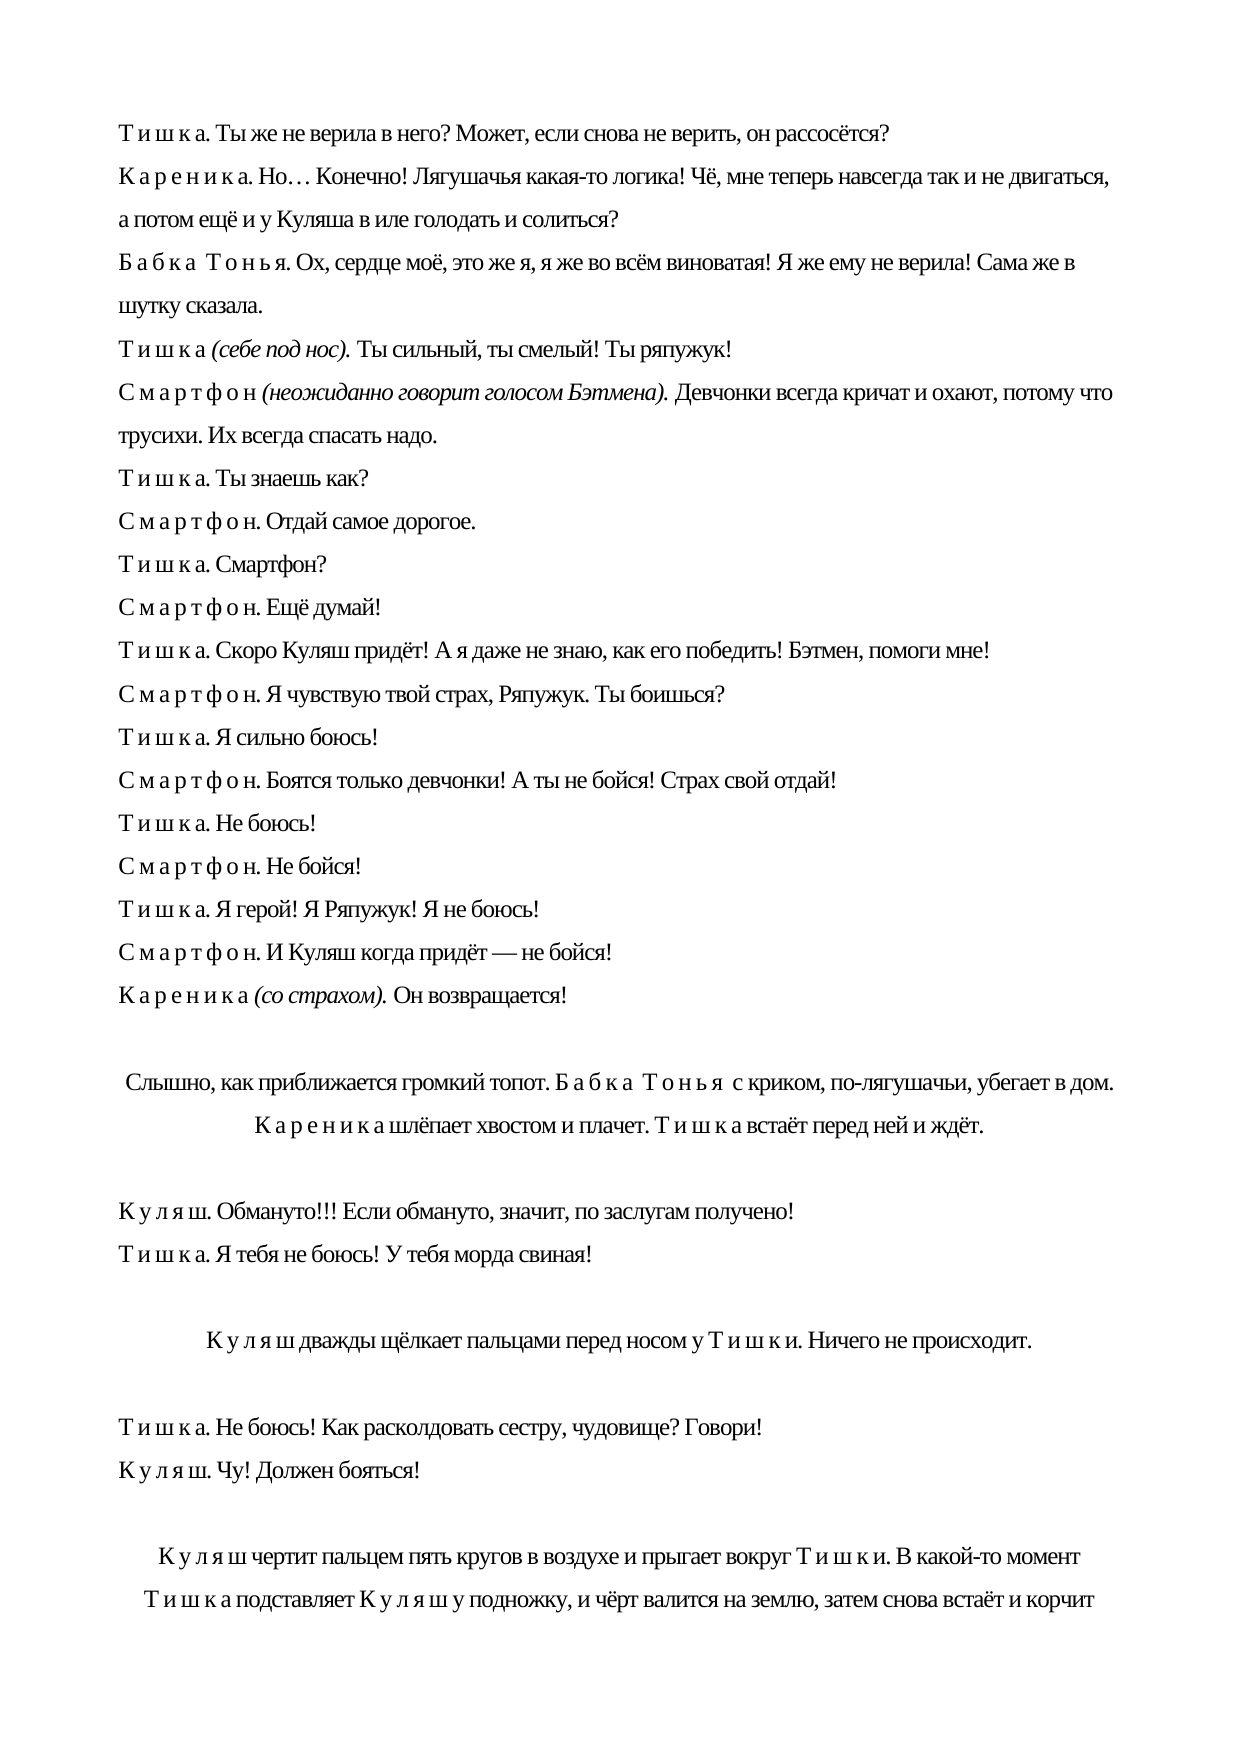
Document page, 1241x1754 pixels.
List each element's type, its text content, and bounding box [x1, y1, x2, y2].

text К а р е н и к а (со страхом). Он возвращается! [118, 981, 1121, 1009]
text С м а р т ф о н. Боятся только девчонки! А ты не бойся! Страх свой отдай! [118, 765, 1121, 794]
text Т и ш к а (себе под нос). Ты сильный, ты смелый! Ты ряпужук! [118, 334, 1121, 362]
text Т и ш к а подставляет К у л я ш у подножку, и чёрт валится на землю, затем снова встаёт и корчит [118, 1584, 1121, 1613]
text С м а р т ф о н. Не бойся! [118, 851, 1121, 880]
text С м а р т ф о н. Ещё думай! [118, 592, 1121, 621]
text Т и ш к а. Ты же не верила в него? Может, если снова не верить, он рассосётся? [118, 118, 1121, 147]
text Т и ш к а. Я герой! Я Ряпужук! Я не боюсь! [118, 894, 1121, 923]
text К у л я ш. Обмануто!!! Если обмануто, значит, по заслугам получено! [118, 1196, 1121, 1225]
text С м а р т ф о н. И Куляш когда придёт — не бойся! [118, 937, 1121, 966]
text К у л я ш. Чу! Должен бояться! [118, 1455, 1121, 1484]
text К у л я ш чертит пальцем пять кругов в воздухе и прыгает вокруг Т и ш к и. В какой-то момент [118, 1541, 1121, 1570]
text К у л я ш дважды щёлкает пальцами перед носом у Т и ш к и. Ничего не происходит. [118, 1326, 1121, 1354]
text С м а р т ф о н. Отдай самое дорогое. [118, 506, 1121, 535]
text Т и ш к а. Не боюсь! [118, 808, 1121, 837]
text Т и ш к а. Скоро Куляш придёт! А я даже не знаю, как его победить! Бэтмен, помоги мне! [118, 636, 1121, 664]
text С м а р т ф о н (неожиданно говорит голосом Бэтмена). Девчонки всегда кричат и охают, потому что трусихи. Их всегда спасать надо. [118, 377, 1121, 449]
text Б а б к а Т о н ь я. Ох, сердце моё, это же я, я же во всём виноватая! Я же ему не верила! Сама же в шутку сказала. [118, 247, 1121, 319]
text К а р е н и к а. Но… Конечно! Лягушачья какая-то логика! Чё, мне теперь навсегда так и не двигаться, а потом ещё и у Куляша в иле голодать и солиться? [118, 161, 1121, 233]
text Т и ш к а. Не боюсь! Как расколдовать сестру, чудовище? Говори! [118, 1412, 1121, 1441]
text Т и ш к а. Ты знаешь как? [118, 463, 1121, 492]
text Т и ш к а. Я тебя не боюсь! У тебя морда свиная! [118, 1239, 1121, 1268]
text Слышно, как приближается громкий топот. Б а б к а Т о н ь я с криком, по-лягушачьи, убегает в дом. К а р е н и к а шлёпает хвостом и плачет. Т и ш к а встаёт перед ней и ждёт. [118, 1067, 1121, 1139]
text Т и ш к а. Я сильно боюсь! [118, 722, 1121, 751]
text С м а р т ф о н. Я чувствую твой страх, Ряпужук. Ты боишься? [118, 679, 1121, 707]
text Т и ш к а. Смартфон? [118, 549, 1121, 578]
